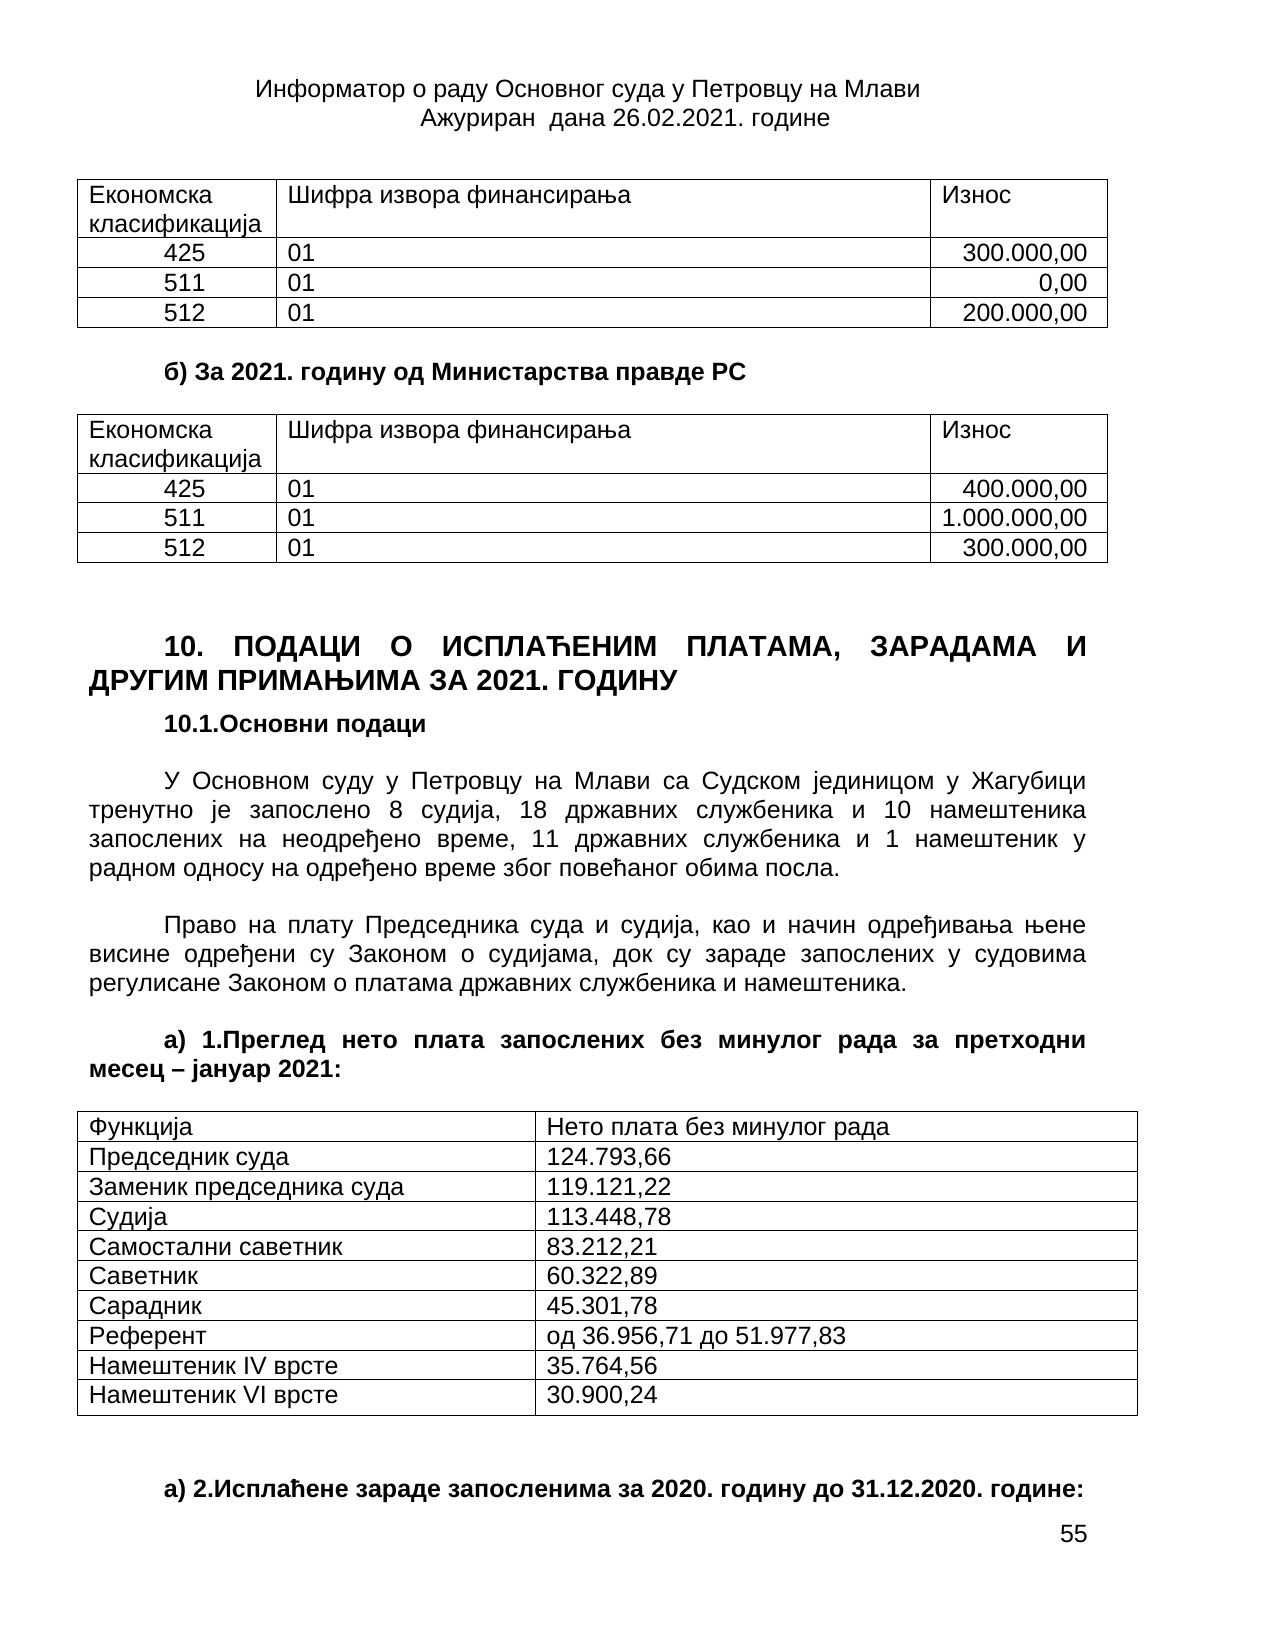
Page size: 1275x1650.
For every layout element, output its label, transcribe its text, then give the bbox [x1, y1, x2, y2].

table_cell 45.301,78 [536, 1291, 1137, 1320]
table_cell 119.121,22 [536, 1172, 1137, 1201]
table_cell Самостални саветник [78, 1231, 535, 1260]
table_cell 200.000,00 [931, 298, 1107, 327]
table_cell Председник суда [78, 1142, 535, 1171]
table_cell Заменик председника суда [78, 1172, 535, 1201]
table_header Износ [931, 415, 1107, 472]
table_cell 83.212,21 [536, 1231, 1137, 1260]
text а) 1.Преглед нето плата запослених без минулог рада за претходни месец – јануар 2021: [89, 1025, 1087, 1082]
table_cell Намештеник VI врсте [78, 1380, 535, 1415]
subtitle 10. ПОДАЦИ О ИСПЛАЋЕНИМ ПЛАТАМА, ЗАРАДАМА И ДРУГИМ ПРИМАЊИМА ЗА 2021. ГОДИНУ [89, 629, 1087, 696]
table_cell Намештеник IV врсте [78, 1351, 535, 1379]
table_cell 60.322,89 [536, 1261, 1137, 1290]
table_header Функција [78, 1112, 535, 1141]
table_cell 35.764,56 [536, 1351, 1137, 1379]
table_cell Сарадник [78, 1291, 535, 1320]
table_cell 511 [78, 268, 276, 297]
table_header Економска класификација [78, 415, 276, 472]
table_header Шифра извора финансирања [277, 180, 930, 237]
table_cell 300.000,00 [931, 533, 1107, 562]
table_cell 01 [277, 474, 930, 502]
table_header Износ [931, 180, 1107, 237]
table_cell 300.000,00 [931, 238, 1107, 267]
table_cell 1.000.000,00 [931, 503, 1107, 532]
table_cell 01 [277, 238, 930, 267]
table_cell 01 [277, 268, 930, 297]
table_header Економска класификација [78, 180, 276, 237]
text а) 2.Исплаћене зараде запосленима за 2020. годину до 31.12.2020. године: [89, 1474, 1087, 1503]
table_cell Референт [78, 1321, 535, 1349]
text У Основном суду у Петровцу на Млави са Судском јединицом у Жагубици тренутно је запослено 8 судија, 18 државних службеника и 10 намештеника запослених на неодређено време, 11 државних службеника и 1 намештеник у радном односу на одређено време због повећаног обима посла. [89, 766, 1087, 881]
subtitle 10.1.Основни подаци [89, 709, 1087, 737]
table_cell 01 [277, 298, 930, 327]
table_cell 400.000,00 [931, 474, 1107, 502]
table_cell 0,00 [931, 268, 1107, 297]
table_cell 511 [78, 503, 276, 532]
table_cell 01 [277, 533, 930, 562]
table_cell 425 [78, 238, 276, 267]
table_header Шифра извора финансирања [277, 415, 930, 472]
table_cell од 36.956,71 до 51.977,83 [536, 1321, 1137, 1349]
text б) За 2021. годину од Министарства правде РС [89, 356, 1087, 385]
table_cell 512 [78, 298, 276, 327]
table_cell 124.793,66 [536, 1142, 1137, 1171]
table_cell Судија [78, 1202, 535, 1230]
table_cell 01 [277, 503, 930, 532]
table_header Нето плата без минулог рада [536, 1112, 1137, 1141]
table_cell 113.448,78 [536, 1202, 1137, 1230]
table_cell Саветник [78, 1261, 535, 1290]
text Право на плату Председника суда и судија, као и начин одређивања њене висине одређени су Законом о судијама, док су зараде запослених у судовима регулисане Законом о платама државних службеника и намештеника. [89, 910, 1087, 996]
table_cell 512 [78, 533, 276, 562]
table_cell 425 [78, 474, 276, 502]
table_cell 30.900,24 [536, 1380, 1137, 1415]
